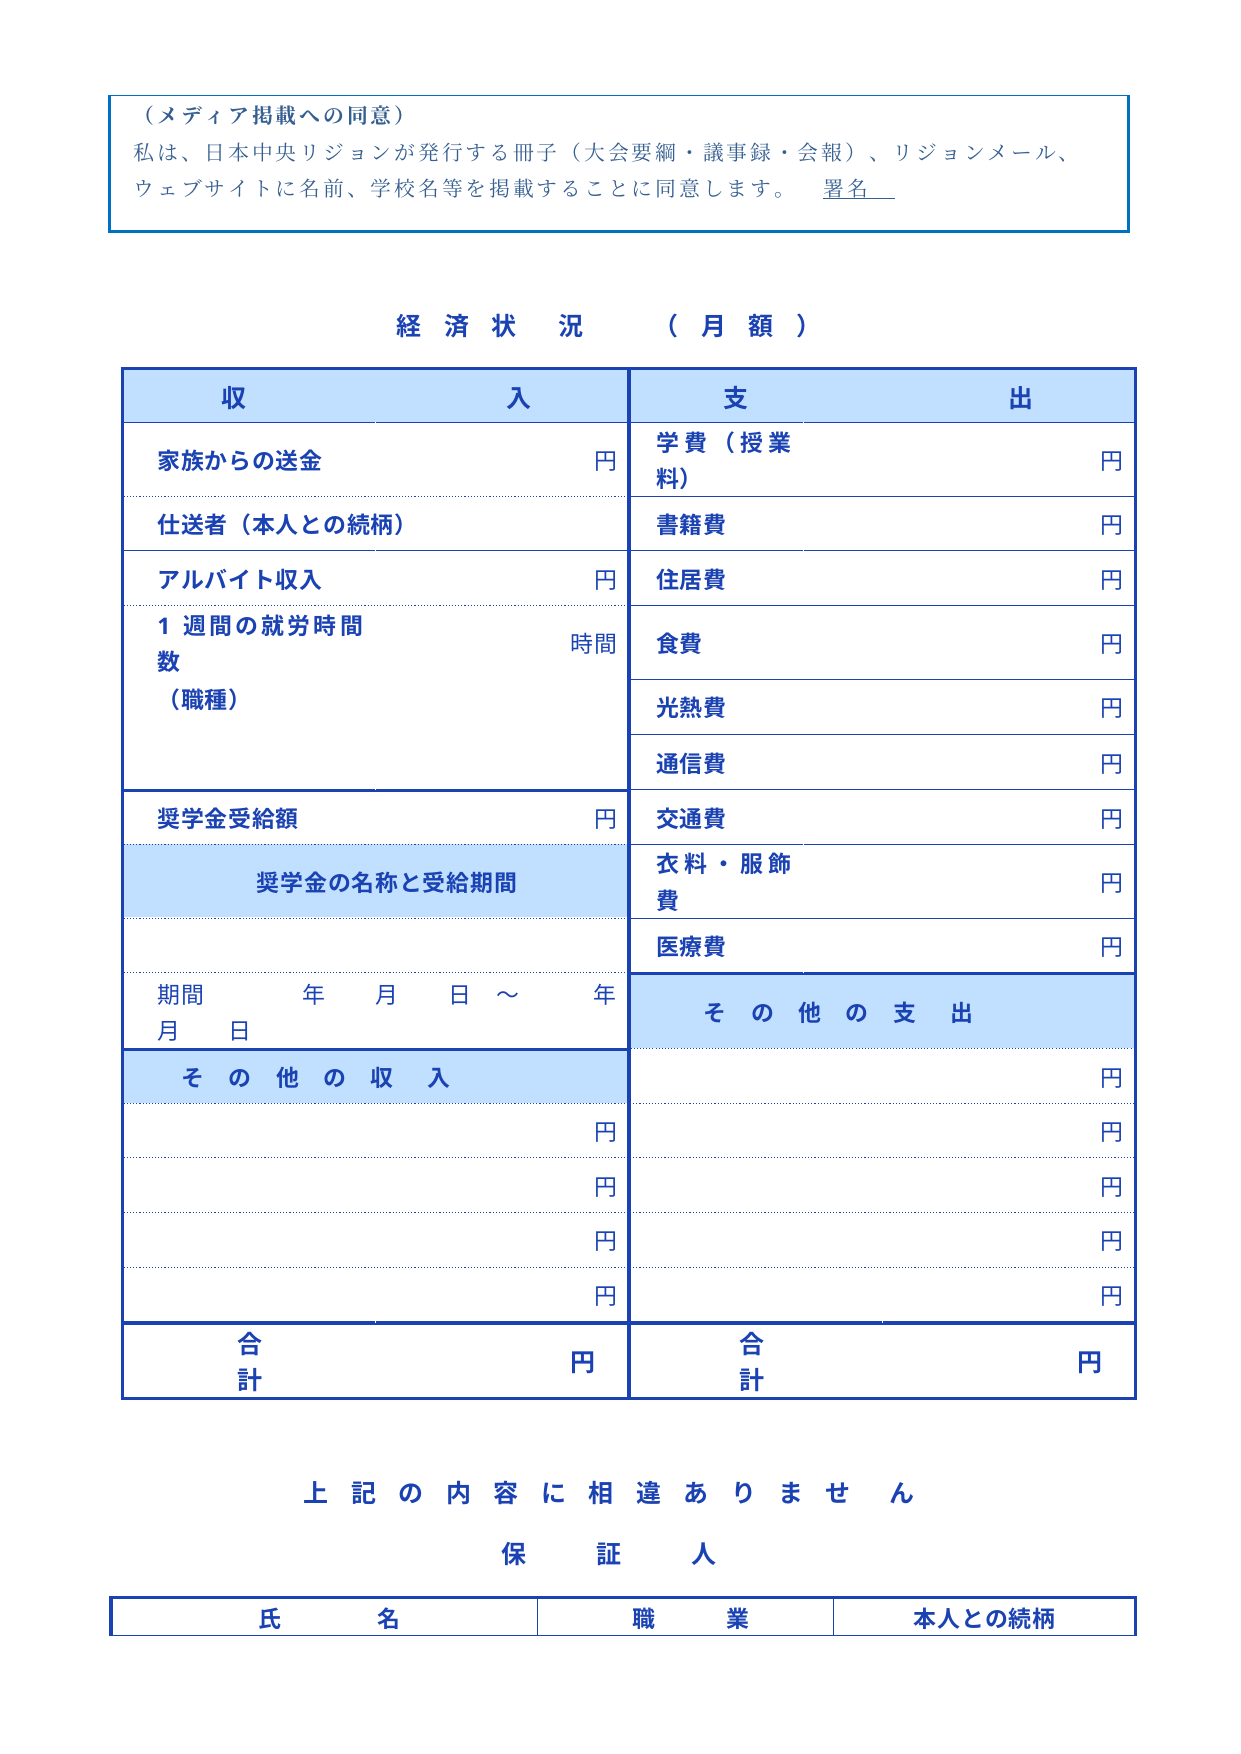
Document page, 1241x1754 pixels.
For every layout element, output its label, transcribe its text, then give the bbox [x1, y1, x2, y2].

table_cell 光熱費 [631, 680, 803, 733]
table_cell 医療費 [631, 919, 803, 972]
table_header 氏 名 [113, 1599, 537, 1635]
table_cell 円 [124, 1267, 627, 1321]
text 保 証 人 [109, 1534, 1131, 1571]
table_cell 合 計 [124, 1325, 376, 1397]
table_header 職 業 [538, 1599, 833, 1635]
table_cell 衣料・服飾費 [631, 845, 803, 917]
table_cell 奨学金受給額 [124, 792, 376, 844]
table_cell 円 [376, 792, 627, 844]
table_cell アルバイト収入 [124, 551, 376, 605]
table_header 収 入 [124, 370, 627, 422]
table_cell 円 [804, 551, 1134, 605]
table_header 本人との続柄 [834, 1599, 1134, 1635]
table_cell （メディア掲載への同意） 私は、日本中央リジョンが発行する冊子（大会要綱・議事録・会報）、リジョンメール、 ウェブサイトに名前、学校名等を掲載することに同意します。 署名 [111, 96, 1127, 230]
table_cell 円 [631, 1267, 1134, 1321]
table_cell 円 [124, 1157, 627, 1212]
text 経済状況 （月額） [109, 306, 1131, 342]
table_cell 奨学金の名称と受給期間 [124, 844, 627, 917]
table_cell 円 [124, 1103, 627, 1157]
text 上記の内容に相違ありません [109, 1473, 1131, 1509]
table_cell その他の収入 [124, 1051, 627, 1103]
table_cell 合 計 [631, 1325, 882, 1397]
table_cell 書籍費 [631, 497, 803, 550]
table_cell 食費 [631, 606, 803, 679]
table_cell 円 [376, 1325, 627, 1397]
table_cell 通信費 [631, 735, 803, 789]
table_cell 円 [804, 423, 1134, 496]
table_cell 交通費 [631, 790, 803, 844]
table_cell 円 [376, 423, 627, 496]
table_cell 住居費 [631, 551, 803, 605]
table_cell 円 [804, 919, 1134, 972]
table_cell 円 [804, 790, 1134, 844]
table_cell 仕送者（本人との続柄） [124, 496, 627, 550]
table_cell 円 [631, 1212, 1134, 1267]
table_cell （職種） [124, 679, 627, 789]
table_cell 円 [631, 1048, 1134, 1103]
table_cell 円 [376, 551, 627, 605]
table_cell その他の支出 [631, 975, 1134, 1048]
table_cell 円 [631, 1157, 1134, 1212]
table_cell 時間 [376, 605, 627, 679]
table_cell [124, 918, 627, 972]
table_header 支 出 [631, 370, 1134, 422]
table_cell 円 [804, 497, 1134, 550]
table_cell 円 [882, 1325, 1134, 1397]
table_cell 期間 年 月 日 ～ 年 月 日 [124, 972, 627, 1048]
table_cell 円 [124, 1212, 627, 1267]
table_cell 1週間の就労時間数 [124, 605, 376, 679]
table_cell 学費（授業料） [631, 423, 803, 496]
table_cell 円 [804, 680, 1134, 733]
table_cell 家族からの送金 [124, 423, 376, 496]
table_cell 円 [804, 735, 1134, 789]
table_cell 円 [631, 1103, 1134, 1157]
table_cell 円 [804, 845, 1134, 917]
table_cell 円 [804, 606, 1134, 679]
